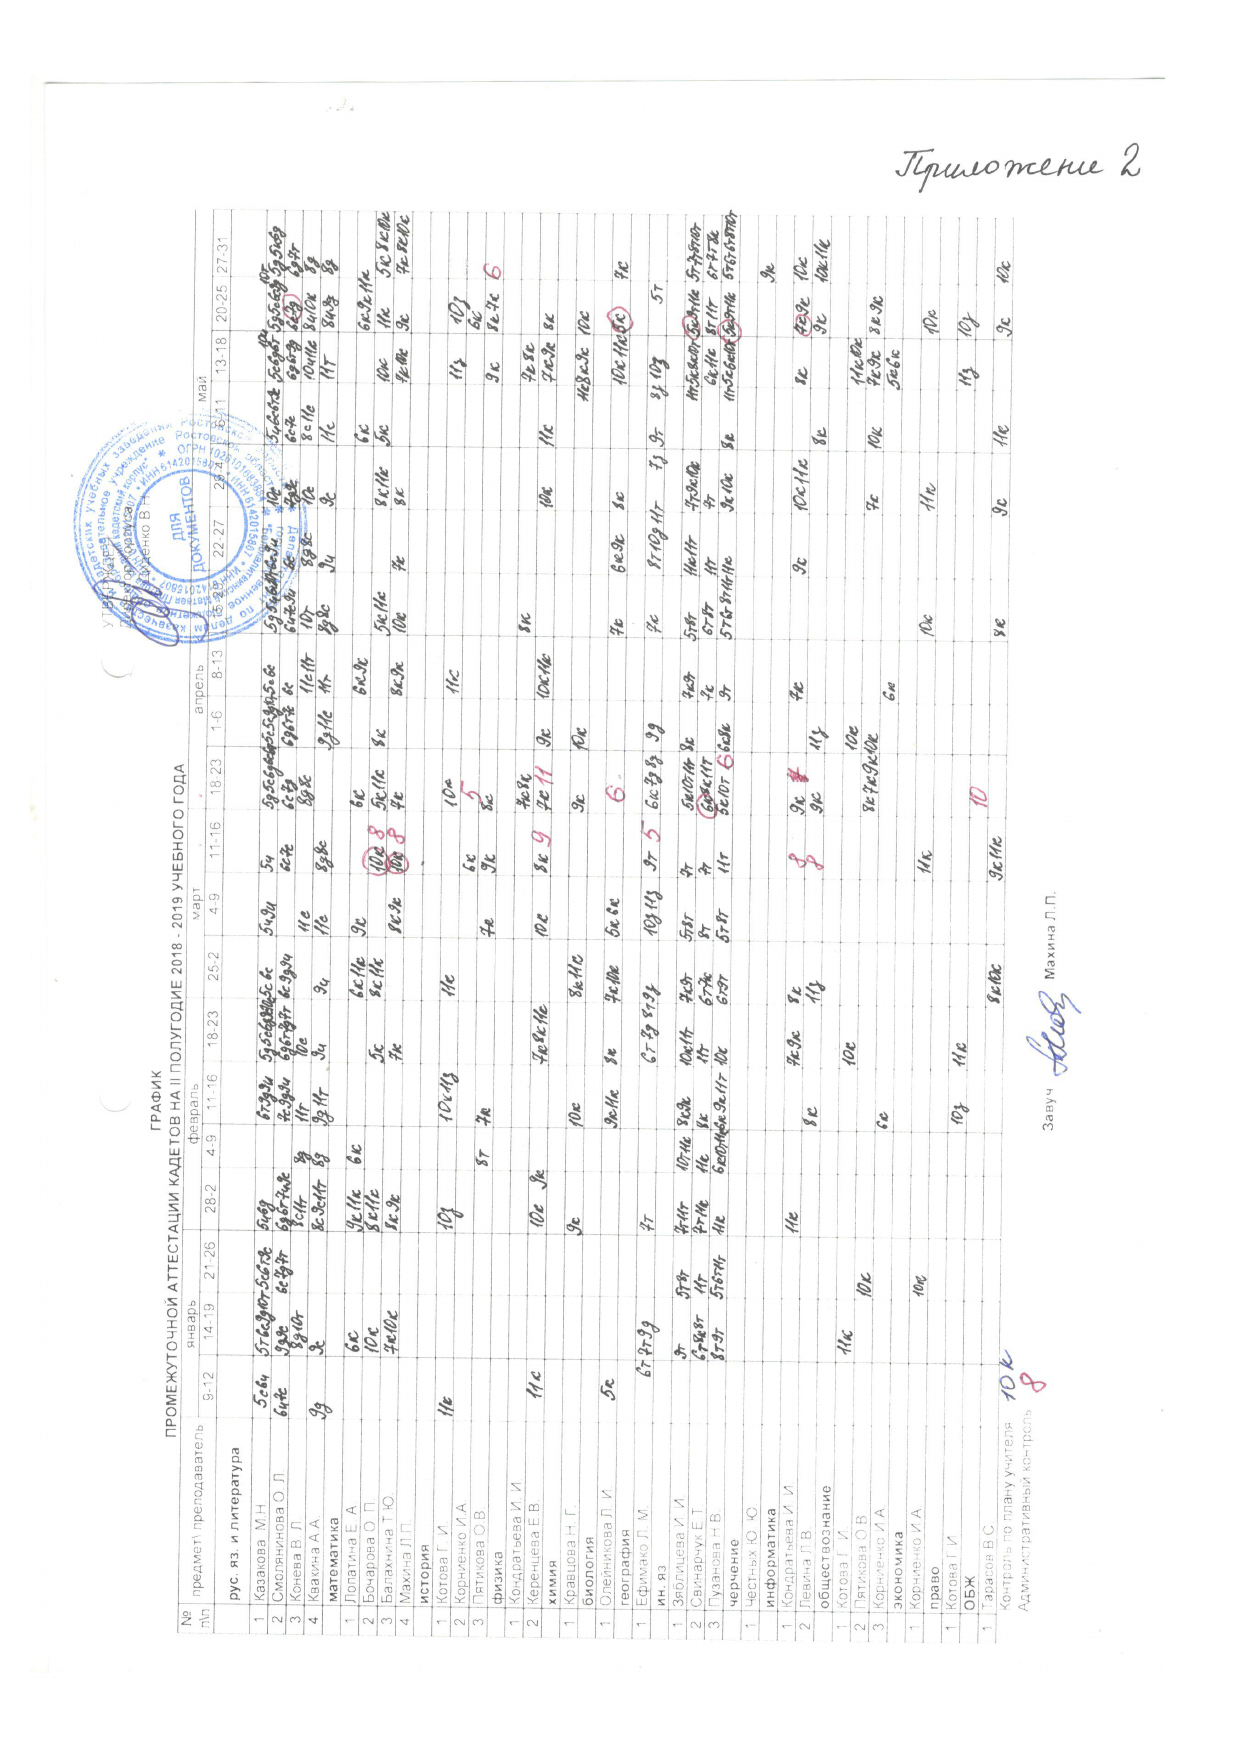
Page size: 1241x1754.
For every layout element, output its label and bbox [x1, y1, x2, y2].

picture [29, 75, 1166, 1679]
